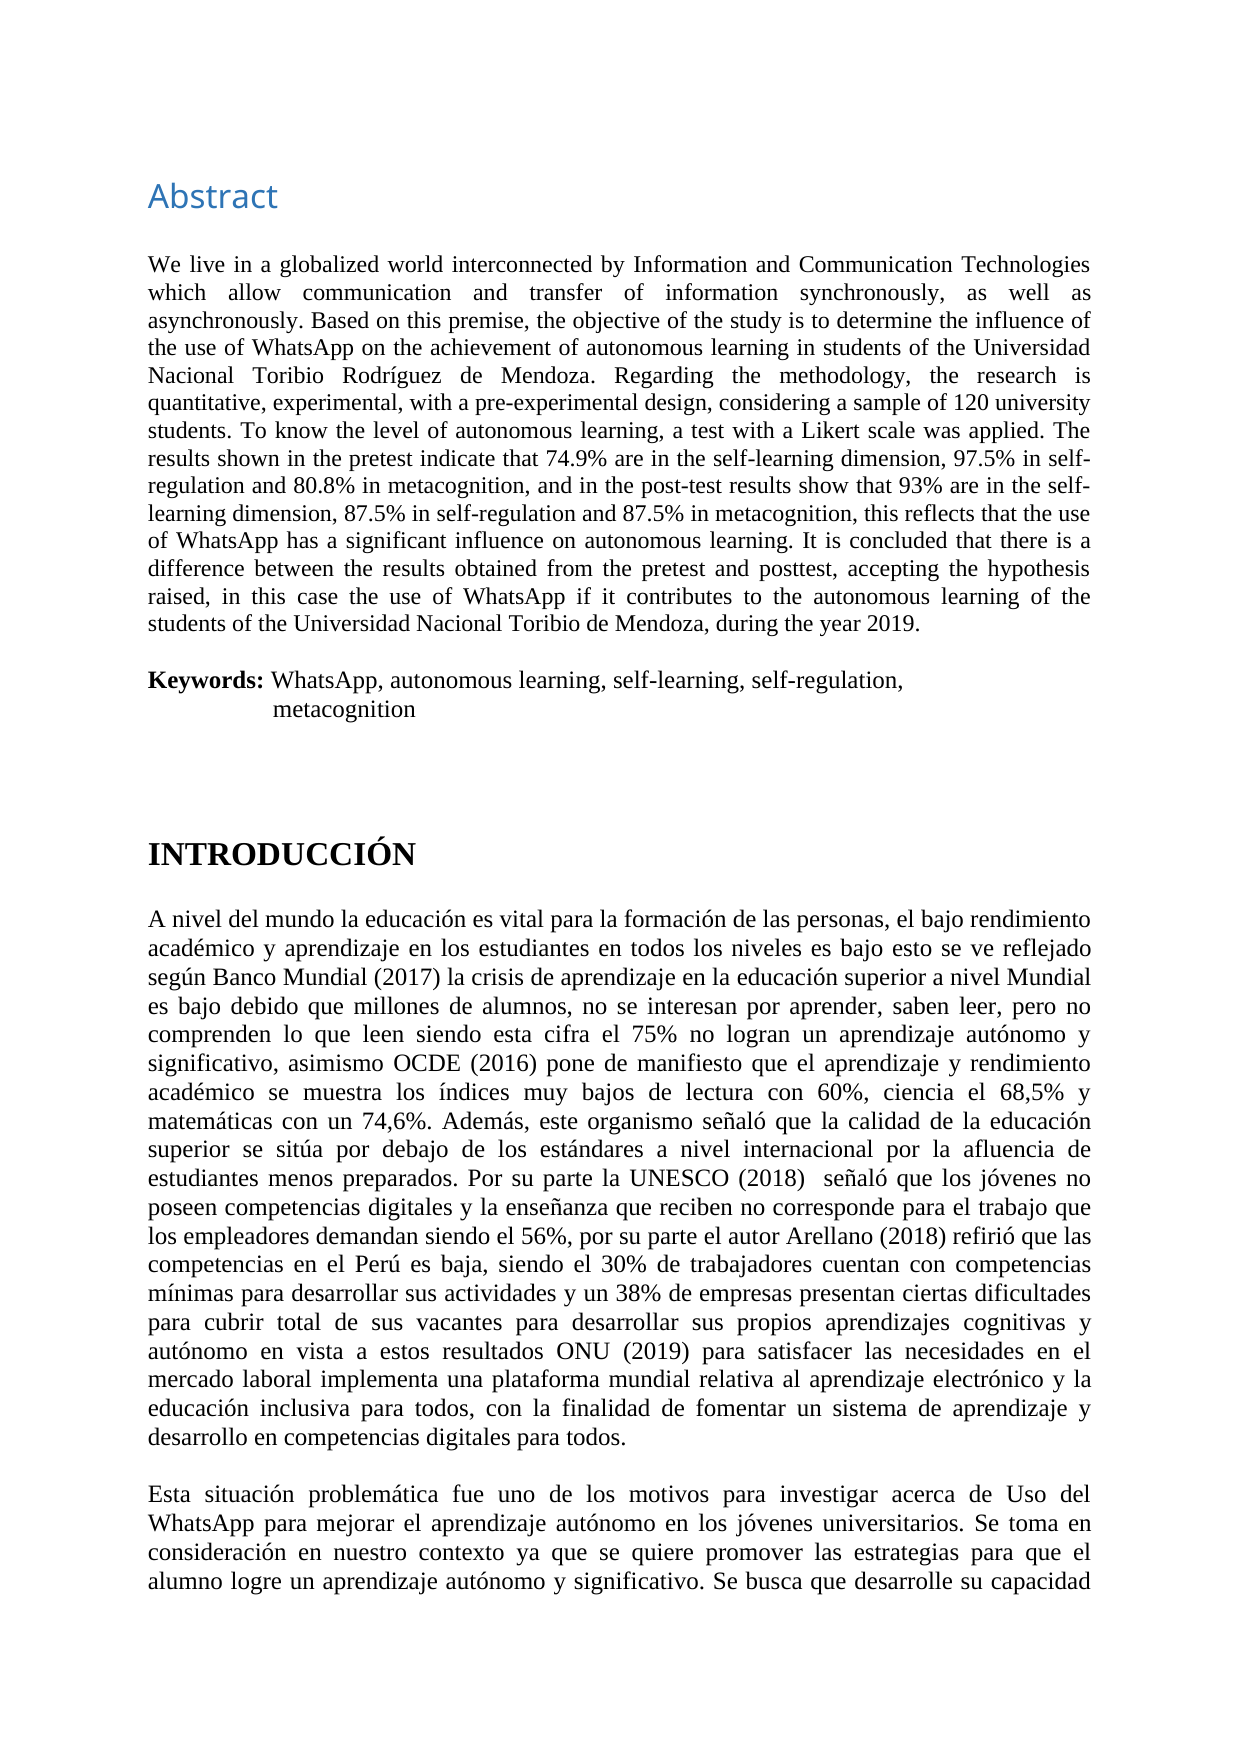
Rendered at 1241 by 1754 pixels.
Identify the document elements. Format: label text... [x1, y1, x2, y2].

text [148, 1479, 1092, 1594]
text A nivel del mundo la educación es vital para la formación de las personas, el bajo rendimiento académico y aprendizaje en los estudiantes en todos los niveles es bajo esto se ve reflejado según Banco Mundial (2017) la crisis de aprendizaje en la educación superior a nivel Mundial es bajo debido que millones de alumnos, no se interesan por aprender, saben leer, pero no comprenden lo que leen siendo esta cifra el 75% no logran un aprendizaje autónomo y significativo, asimismo OCDE (2016) pone de manifiesto que el aprendizaje y rendimiento académico se muestra los índices muy bajos de lectura con 60%, ciencia el 68,5% y matemáticas con un 74,6%. Además, este organismo señaló que la calidad de la educación superior se sitúa por debajo de los estándares a nivel internacional por la afluencia de estudiantes menos preparados. Por su parte la UNESCO (2018) señaló que los jóvenes no poseen competencias digitales y la enseñanza que reciben no corresponde para el trabajo que los empleadores demandan siendo el 56%, por su parte el autor Arellano (2018) refirió que las competencias en el Perú es baja, siendo el 30% de trabajadores cuentan con competencias mínimas para desarrollar sus actividades y un 38% de empresas presentan ciertas dificultades para cubrir total de sus vacantes para desarrollar sus propios aprendizajes cognitivas y autónomo en vista a estos resultados ONU (2019) para satisfacer las necesidades en el mercado laboral implementa una plataforma mundial relativa al aprendizaje electrónico y la educación inclusiva para todos, con la finalidad de fomentar un sistema de aprendizaje y desarrollo en competencias digitales para todos. [148, 904, 1092, 1451]
subtitle Abstract [148, 173, 1092, 218]
text We live in a globalized world interconnected by Information and Communication Technologies which allow communication and transfer of information synchronously, as well as asynchronously. Based on this premise, the objective of the study is to determine the influence of the use of WhatsApp on the achievement of autonomous learning in students of the Universidad Nacional Toribio Rodríguez de Mendoza. Regarding the methodology, the research is quantitative, experimental, with a pre-experimental design, considering a sample of 120 university students. To know the level of autonomous learning, a test with a Likert scale was applied. The results shown in the pretest indicate that 74.9% are in the self-learning dimension, 97.5% in self-regulation and 80.8% in metacognition, and in the post-test results show that 93% are in the self-learning dimension, 87.5% in self-regulation and 87.5% in metacognition, this reflects that the use of WhatsApp has a significant influence on autonomous learning. It is concluded that there is a difference between the results obtained from the pretest and posttest, accepting the hypothesis raised, in this case the use of WhatsApp if it contributes to the autonomous learning of the students of the Universidad Nacional Toribio de Mendoza, during the year 2019. [148, 250, 1092, 637]
text metacognition [148, 694, 1092, 723]
subtitle INTRODUCCIÓN [148, 834, 1092, 873]
text Keywords: WhatsApp, autonomous learning, self-learning, self-regulation, [148, 666, 1092, 694]
